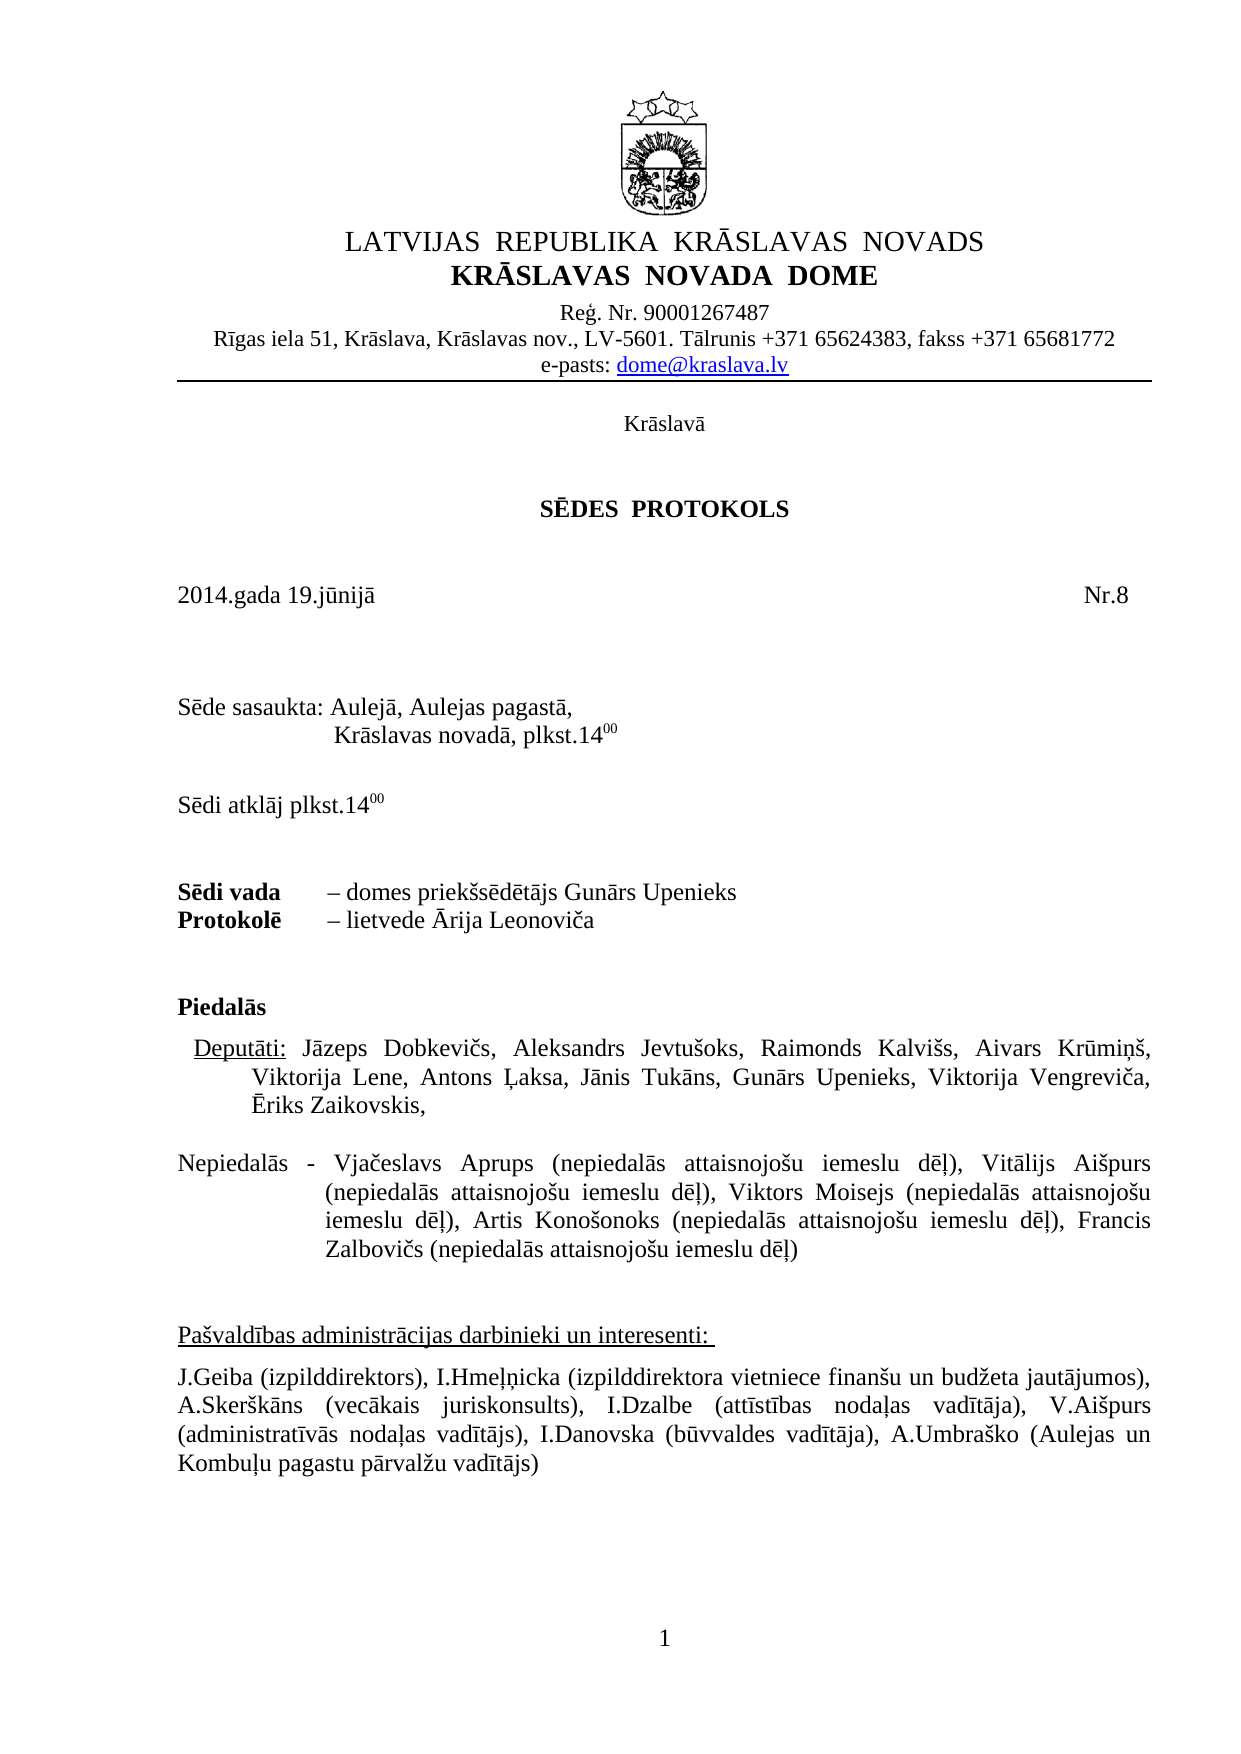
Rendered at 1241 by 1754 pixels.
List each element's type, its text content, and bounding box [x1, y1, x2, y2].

picture [609, 88, 720, 225]
text Piedalās [177, 992, 1152, 1020]
text Protokolē – lietvede Ārija Leonoviča [177, 905, 1152, 934]
text e-pasts: dome@kraslava.lv [177, 352, 1152, 380]
text Sēdi vada – domes priekšsēdētājs Gunārs Upenieks [177, 877, 1152, 905]
text Reģ. Nr. 90001267487 [177, 299, 1152, 325]
subtitle KRĀSLAVAS NOVADA DOME [177, 258, 1152, 292]
text Rīgas iela 51, Krāslava, Krāslavas nov., LV-5601. Tālrunis +371 65624383, fakss +371 65681772 [177, 325, 1152, 352]
text Sēde sasaukta: Aulejā, Aulejas pagastā, [177, 692, 1152, 720]
text 2014.gada 19.jūnijā Nr.8 [177, 580, 1152, 609]
text Krāslavas novadā, plkst.1400 [252, 720, 1152, 749]
text J.Geiba (izpilddirektors), I.Hmeļņicka (izpilddirektora vietniece finanšu un budžeta jautājumos), A.Skerškāns (vecākais juriskonsults), I.Dzalbe (attīstības nodaļas vadītāja), V.Aišpurs (administratīvās nodaļas vadītājs), I.Danovska (būvvaldes vadītāja), A.Umbraško (Aulejas un Kombuļu pagastu pārvalžu vadītājs) [177, 1362, 1152, 1477]
text LATVIJAS REPUBLIKA KRĀSLAVAS NOVADS [177, 224, 1152, 258]
text Pašvaldības administrācijas darbinieki un interesenti: [177, 1320, 1152, 1349]
text Nepiedalās - Vjačeslavs Aprups (nepiedalās attaisnojošu iemeslu dēļ), Vitālijs Aišpurs (nepiedalās attaisnojošu iemeslu dēļ), Viktors Moisejs (nepiedalās attaisnojošu iemeslu dēļ), Artis Konošonoks (nepiedalās attaisnojošu iemeslu dēļ), Francis Zalbovičs (nepiedalās attaisnojošu iemeslu dēļ) [177, 1148, 1152, 1263]
text SĒDES PROTOKOLS [177, 494, 1152, 523]
text Sēdi atklāj plkst.1400 [177, 790, 1152, 819]
text Krāslavā [177, 410, 1152, 437]
text Deputāti: Jāzeps Dobkevičs, Aleksandrs Jevtušoks, Raimonds Kalvišs, Aivars Krūmiņš, Viktorija Lene, Antons Ļaksa, Jānis Tukāns, Gunārs Upenieks, Viktorija Vengreviča, Ēriks Zaikovskis, [177, 1033, 1152, 1119]
